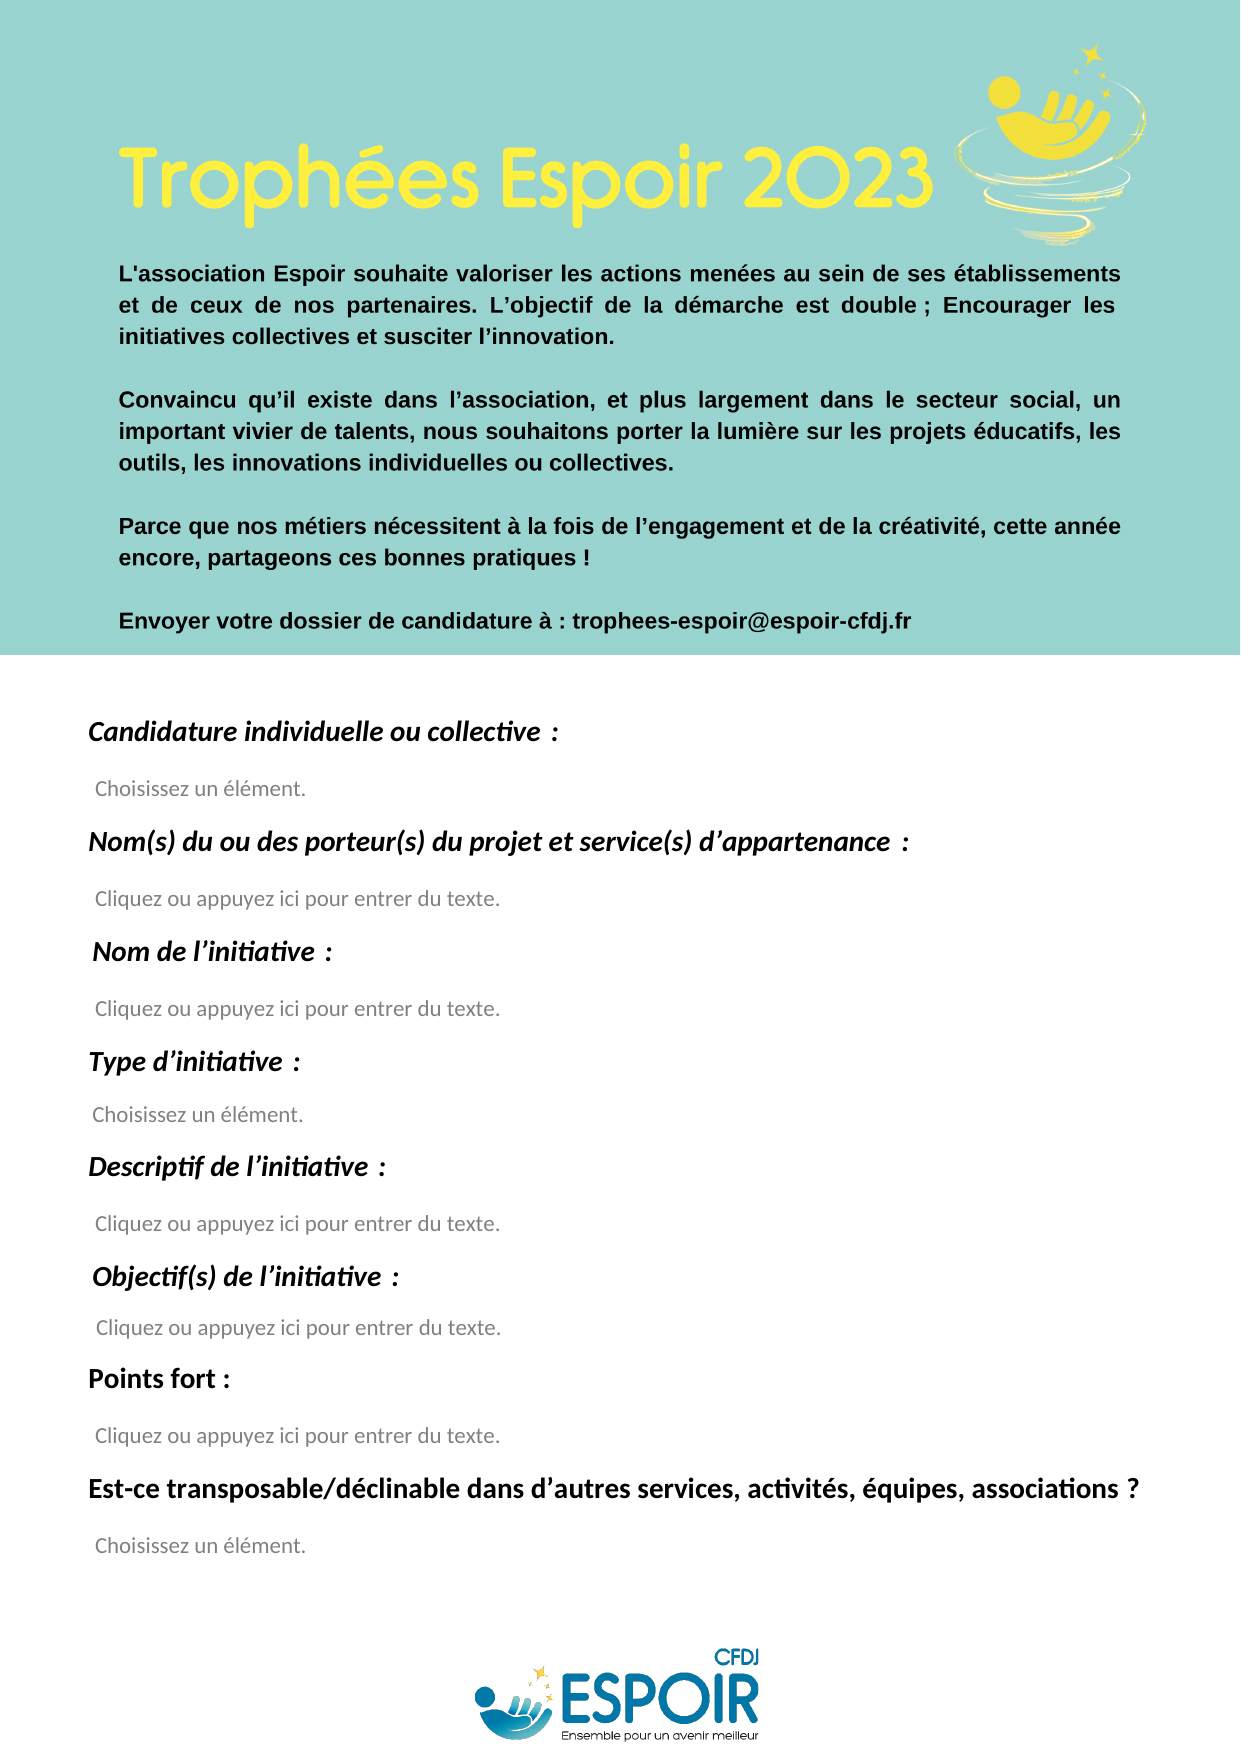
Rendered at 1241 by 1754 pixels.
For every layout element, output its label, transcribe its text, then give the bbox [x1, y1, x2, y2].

text Points fort : [75, 1360, 1165, 1396]
text Descriptif de l’initiative : [75, 1148, 1165, 1184]
picture [745, 1652, 750, 1661]
text Nom(s) du ou des porteur(s) du projet et service(s) d’appartenance : [75, 823, 1165, 858]
text Candidature individuelle ou collective : [75, 713, 1165, 748]
picture [737, 1682, 750, 1696]
text Type d’initiative : [75, 1043, 1165, 1079]
picture [475, 1648, 759, 1742]
picture [0, 0, 1241, 655]
text Est-ce transposable/déclinable dans d’autres services, activités, équipes, associations ? [75, 1470, 1165, 1506]
text Nom de l’initiative : [75, 933, 1165, 969]
picture [718, 1648, 731, 1662]
picture [749, 1648, 756, 1662]
text Objectif(s) de l’initiative : [75, 1258, 1165, 1294]
